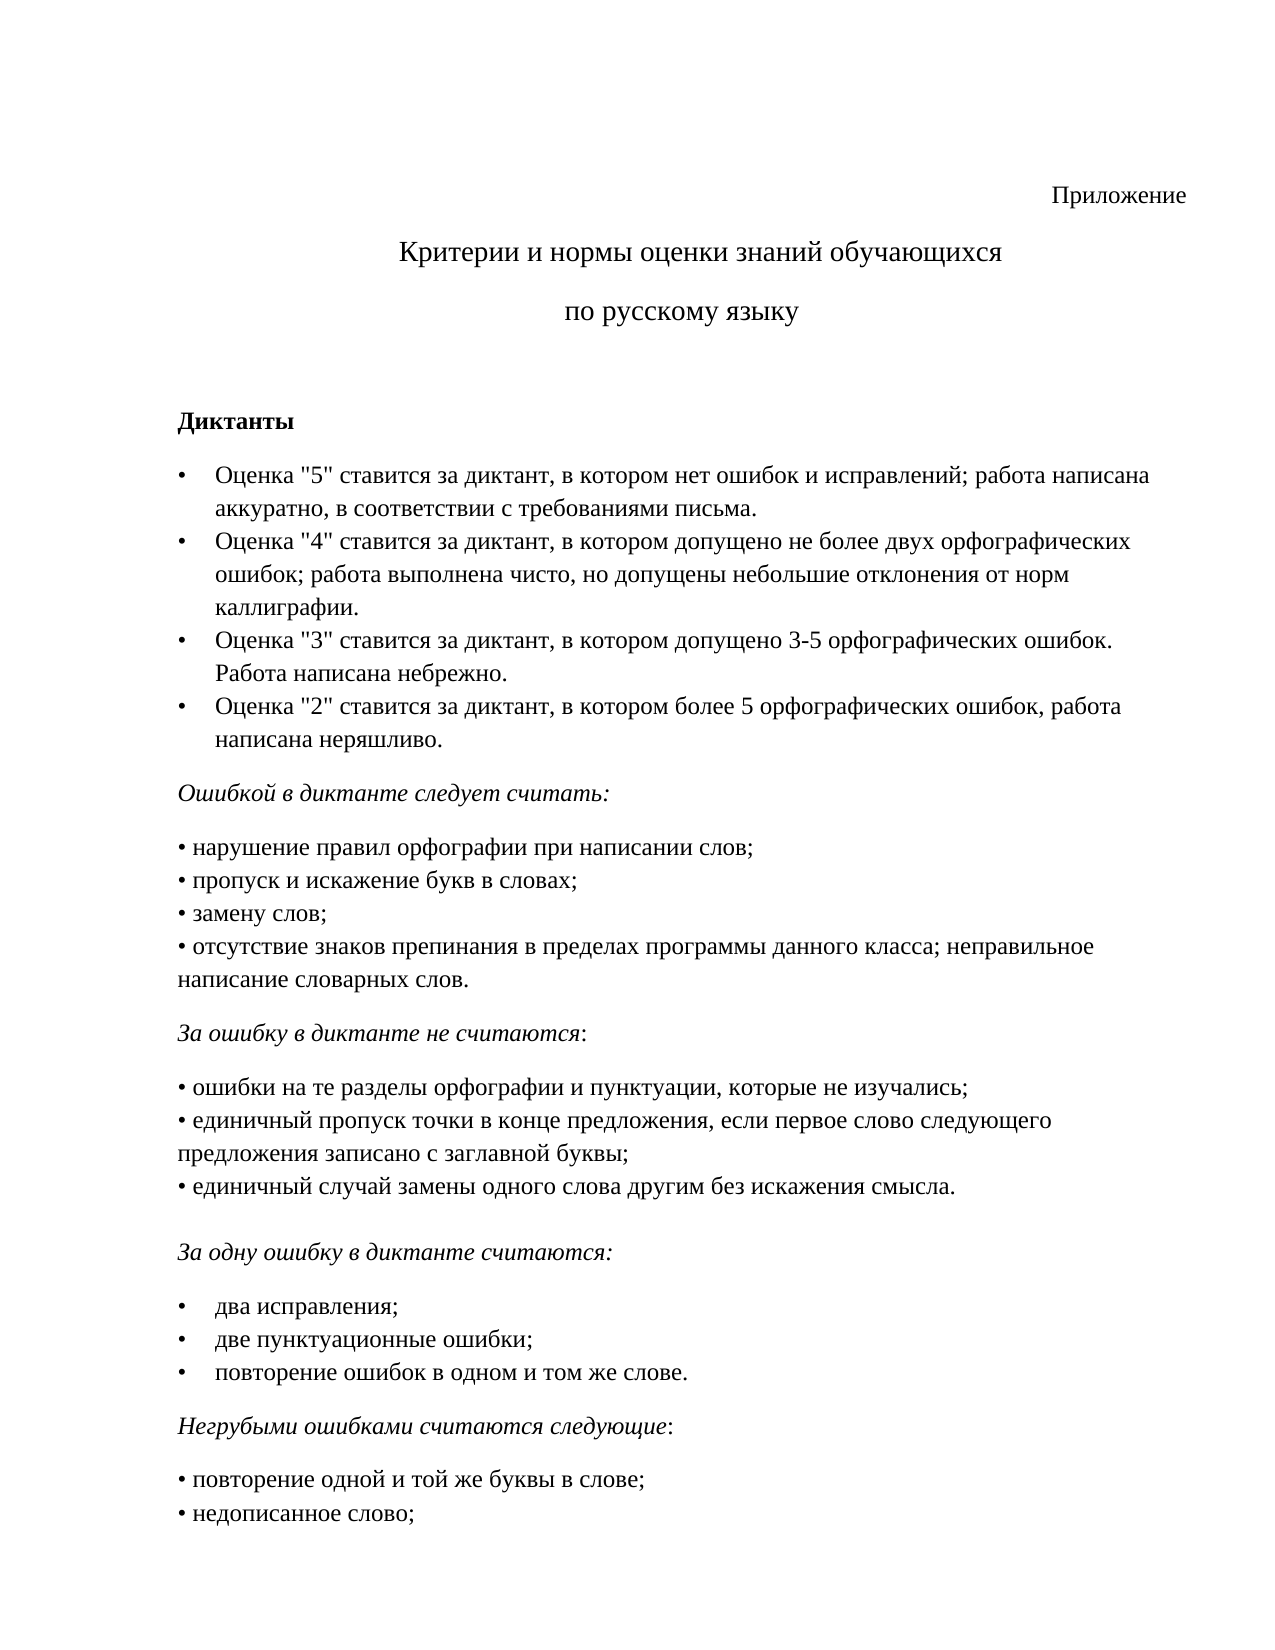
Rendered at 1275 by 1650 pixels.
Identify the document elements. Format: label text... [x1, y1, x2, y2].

text • единичный пропуск точки в конце предложения, если первое слово следующего [177, 1105, 1186, 1134]
text Ошибкой в диктанте следует считать: [177, 778, 1186, 807]
list повторение ошибок в одном и том же слове. [177, 1357, 1186, 1386]
text • повторение одной и той же буквы в слове; [177, 1464, 1186, 1493]
text • отсутствие знаков препинания в пределах программы данного класса; неправильное написание словарных слов. [177, 931, 1186, 993]
text • замену слов; [177, 898, 1186, 927]
list Оценка "4" ставится за диктант, в котором допущено не более двух орфографических ошибок; работа выполнена чисто, но допущены небольшие отклонения от норм каллиграфии. [177, 526, 1186, 621]
text За одну ошибку в диктанте считаются: [177, 1237, 1186, 1266]
list Оценка "3" ставится за диктант, в котором допущено 3-5 орфографических ошибок. Работа написана небрежно. [177, 625, 1186, 687]
text • единичный случай замены одного слова другим без искажения смысла. [177, 1171, 1186, 1200]
list две пунктуационные ошибки; [177, 1324, 1186, 1353]
text Критерии и нормы оценки знаний обучающихся [325, 234, 1186, 267]
list Оценка "2" ставится за диктант, в котором более 5 орфографических ошибок, работа написана неряшливо. [177, 691, 1186, 753]
text • ошибки на те разделы орфографии и пунктуации, которые не изучались; [177, 1072, 1186, 1101]
text • пропуск и искажение букв в словах; [177, 865, 1186, 894]
text • недописанное слово; [177, 1498, 1186, 1526]
text Диктанты [177, 406, 1186, 435]
text по русскому языку [177, 293, 1186, 327]
text За ошибку в диктанте не считаются: [177, 1018, 1186, 1047]
list два исправления; [177, 1291, 1186, 1319]
text Негрубыми ошибками считаются следующие: [177, 1411, 1186, 1439]
list Оценка "5" ставится за диктант, в котором нет ошибок и исправлений; работа написана аккуратно, в соответствии с требованиями письма. [177, 460, 1186, 522]
text • нарушение правил орфографии при написании слов; [177, 832, 1186, 861]
text предложения записано с заглавной буквы; [177, 1138, 1186, 1167]
text Приложение [177, 180, 1186, 209]
